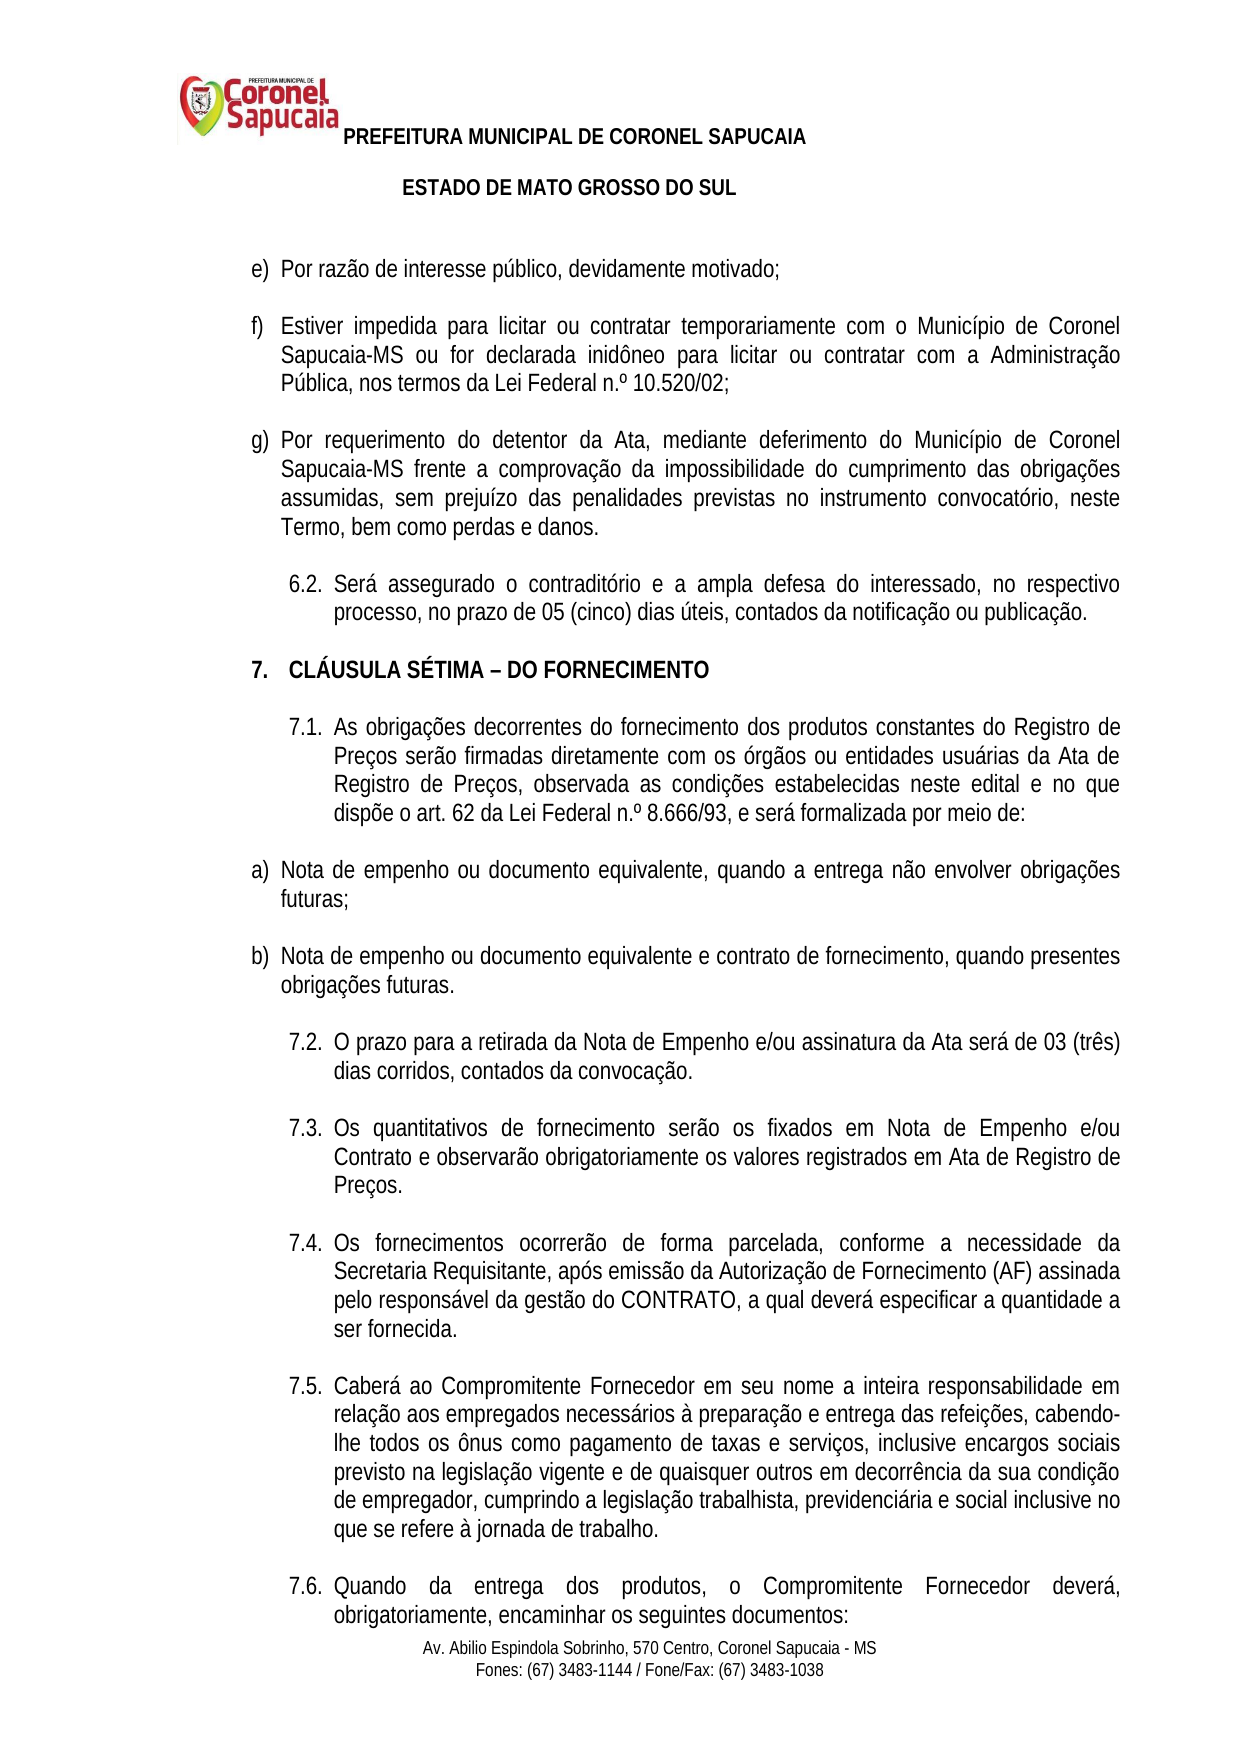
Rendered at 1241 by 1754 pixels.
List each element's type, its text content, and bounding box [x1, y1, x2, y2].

list Será assegurado o contraditório e a ampla defesa do interessado, no respectivo processo, no prazo de 05 (cinco) dias úteis, contados da notificação ou publicação. [288, 569, 1122, 626]
list Estiver impedida para licitar ou contratar temporariamente com o Município de Coronel Sapucaia-MS ou for declarada inidôneo para licitar ou contratar com a Administração Pública, nos termos da Lei Federal n.º 10.520/02; [251, 311, 1122, 397]
list Os fornecimentos ocorrerão de forma parcelada, conforme a necessidade da Secretaria Requisitante, após emissão da Autorização de Fornecimento (AF) assinada pelo responsável da gestão do CONTRATO, a qual deverá especificar a quantidade a ser fornecida. [288, 1228, 1122, 1342]
list Por razão de interesse público, devidamente motivado; [251, 254, 1122, 282]
list Caberá ao Compromitente Fornecedor em seu nome a inteira responsabilidade em relação aos empregados necessários à preparação e entrega das refeições, cabendo-lhe todos os ônus como pagamento de taxas e serviços, inclusive encargos sociais previsto na legislação vigente e de quaisquer outros em decorrência da sua condição de empregador, cumprindo a legislação trabalhista, previdenciária e social inclusive no que se refere à jornada de trabalho. [288, 1371, 1122, 1543]
picture [177, 73, 343, 145]
list Quando da entrega dos produtos, o Compromitente Fornecedor deverá, obrigatoriamente, encaminhar os seguintes documentos: [288, 1571, 1122, 1629]
list Os quantitativos de fornecimento serão os fixados em Nota de Empenho e/ou Contrato e observarão obrigatoriamente os valores registrados em Ata de Registro de Preços. [288, 1113, 1122, 1199]
list Por requerimento do detentor da Ata, mediante deferimento do Município de Coronel Sapucaia-MS frente a comprovação da impossibilidade do cumprimento das obrigações assumidas, sem prejuízo das penalidades previstas no instrumento convocatório, neste Termo, bem como perdas e danos. [251, 426, 1122, 540]
list Nota de empenho ou documento equivalente e contrato de fornecimento, quando presentes obrigações futuras. [251, 941, 1122, 998]
list CLÁUSULA SÉTIMA – DO FORNECIMENTO [251, 655, 1122, 683]
list As obrigações decorrentes do fornecimento dos produtos constantes do Registro de Preços serão firmadas diretamente com os órgãos ou entidades usuárias da Ata de Registro de Preços, observada as condições estabelecidas neste edital e no que dispõe o art. 62 da Lei Federal n.º 8.666/93, e será formalizada por meio de: [288, 712, 1122, 827]
list Nota de empenho ou documento equivalente, quando a entrega não envolver obrigações futuras; [251, 855, 1122, 912]
list O prazo para a retirada da Nota de Empenho e/ou assinatura da Ata será de 03 (três) dias corridos, contados da convocação. [288, 1027, 1122, 1084]
